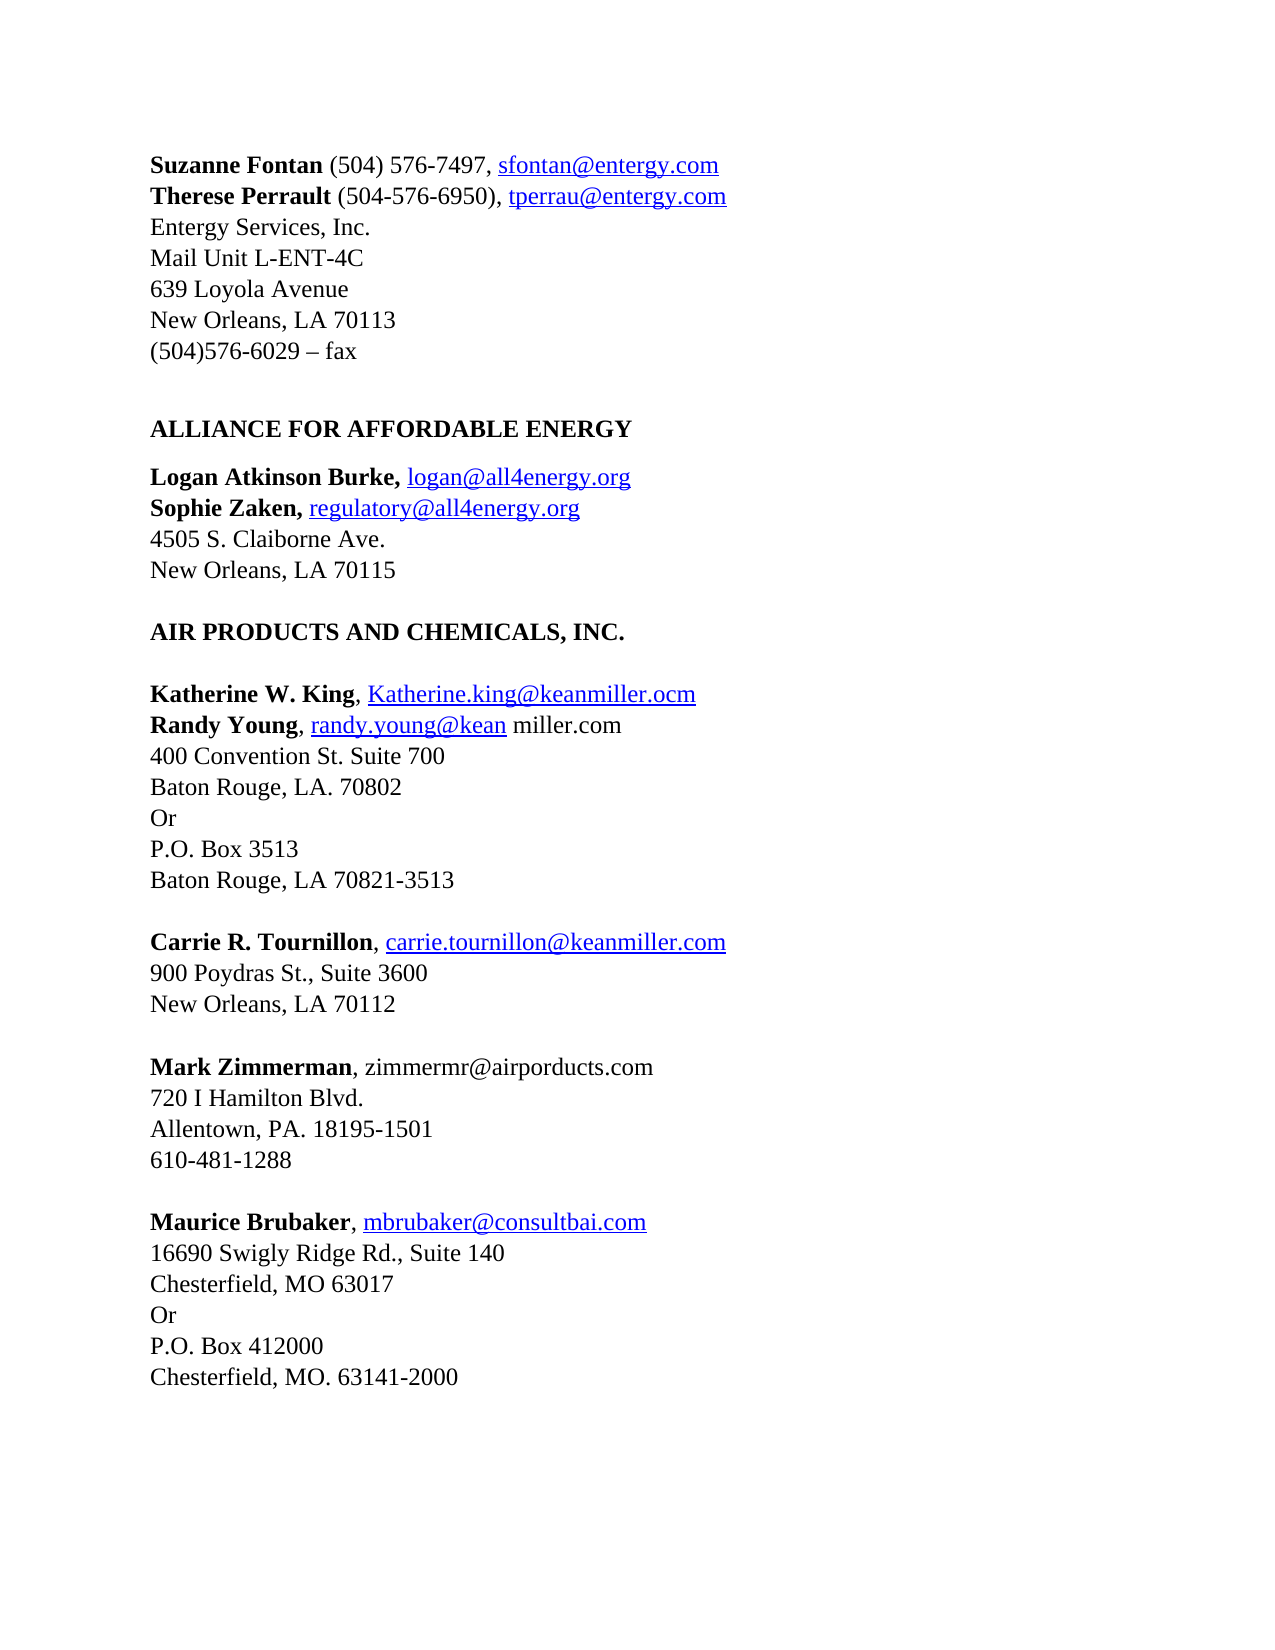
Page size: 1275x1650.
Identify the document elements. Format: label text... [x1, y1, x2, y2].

text Chesterfield, MO 63017 [150, 1269, 1125, 1298]
text Mail Unit L-ENT-4C [150, 243, 1125, 272]
text 610-481-1288 [150, 1145, 1125, 1173]
text 720 I Hamilton Blvd. [150, 1083, 1125, 1111]
text Entergy Services, Inc. [150, 212, 1125, 241]
text Sophie Zaken, regulatory@all4energy.org [150, 493, 1125, 522]
text New Orleans, LA 70112 [150, 989, 1125, 1018]
text 900 Poydras St., Suite 3600 [150, 958, 1125, 987]
text ALLIANCE FOR AFFORDABLE ENERGY [150, 414, 1125, 443]
text Mark Zimmerman, zimmermr@airporducts.com [150, 1052, 1125, 1080]
text Therese Perrault (504-576-6950), tperrau@entergy.com [150, 181, 1125, 210]
text Or [150, 803, 1125, 832]
text New Orleans, LA 70115 [150, 555, 1125, 584]
text (504)576-6029 – fax [150, 336, 1125, 365]
text Katherine W. King, Katherine.king@keanmiller.ocm [150, 679, 1125, 708]
text Logan Atkinson Burke, logan@all4energy.org [150, 462, 1125, 491]
text Randy Young, randy.young@kean miller.com [150, 710, 1125, 739]
text 16690 Swigly Ridge Rd., Suite 140 [150, 1238, 1125, 1267]
text New Orleans, LA 70113 [150, 305, 1125, 334]
text Or [150, 1300, 1125, 1329]
text Maurice Brubaker, mbrubaker@consultbai.com [150, 1207, 1125, 1236]
text AIR PRODUCTS AND CHEMICALS, INC. [150, 617, 1125, 646]
text Baton Rouge, LA 70821-3513 [150, 865, 1125, 894]
text P.O. Box 412000 [150, 1331, 1125, 1360]
text Suzanne Fontan (504) 576-7497, sfontan@entergy.com [150, 150, 1125, 179]
text 4505 S. Claiborne Ave. [150, 524, 1125, 553]
text P.O. Box 3513 [150, 834, 1125, 863]
text 400 Convention St. Suite 700 [150, 741, 1125, 770]
text Chesterfield, MO. 63141-2000 [150, 1362, 1125, 1391]
text 639 Loyola Avenue [150, 274, 1125, 303]
text Allentown, PA. 18195-1501 [150, 1114, 1125, 1142]
text Carrie R. Tournillon, carrie.tournillon@keanmiller.com [150, 927, 1125, 956]
text Baton Rouge, LA. 70802 [150, 772, 1125, 801]
